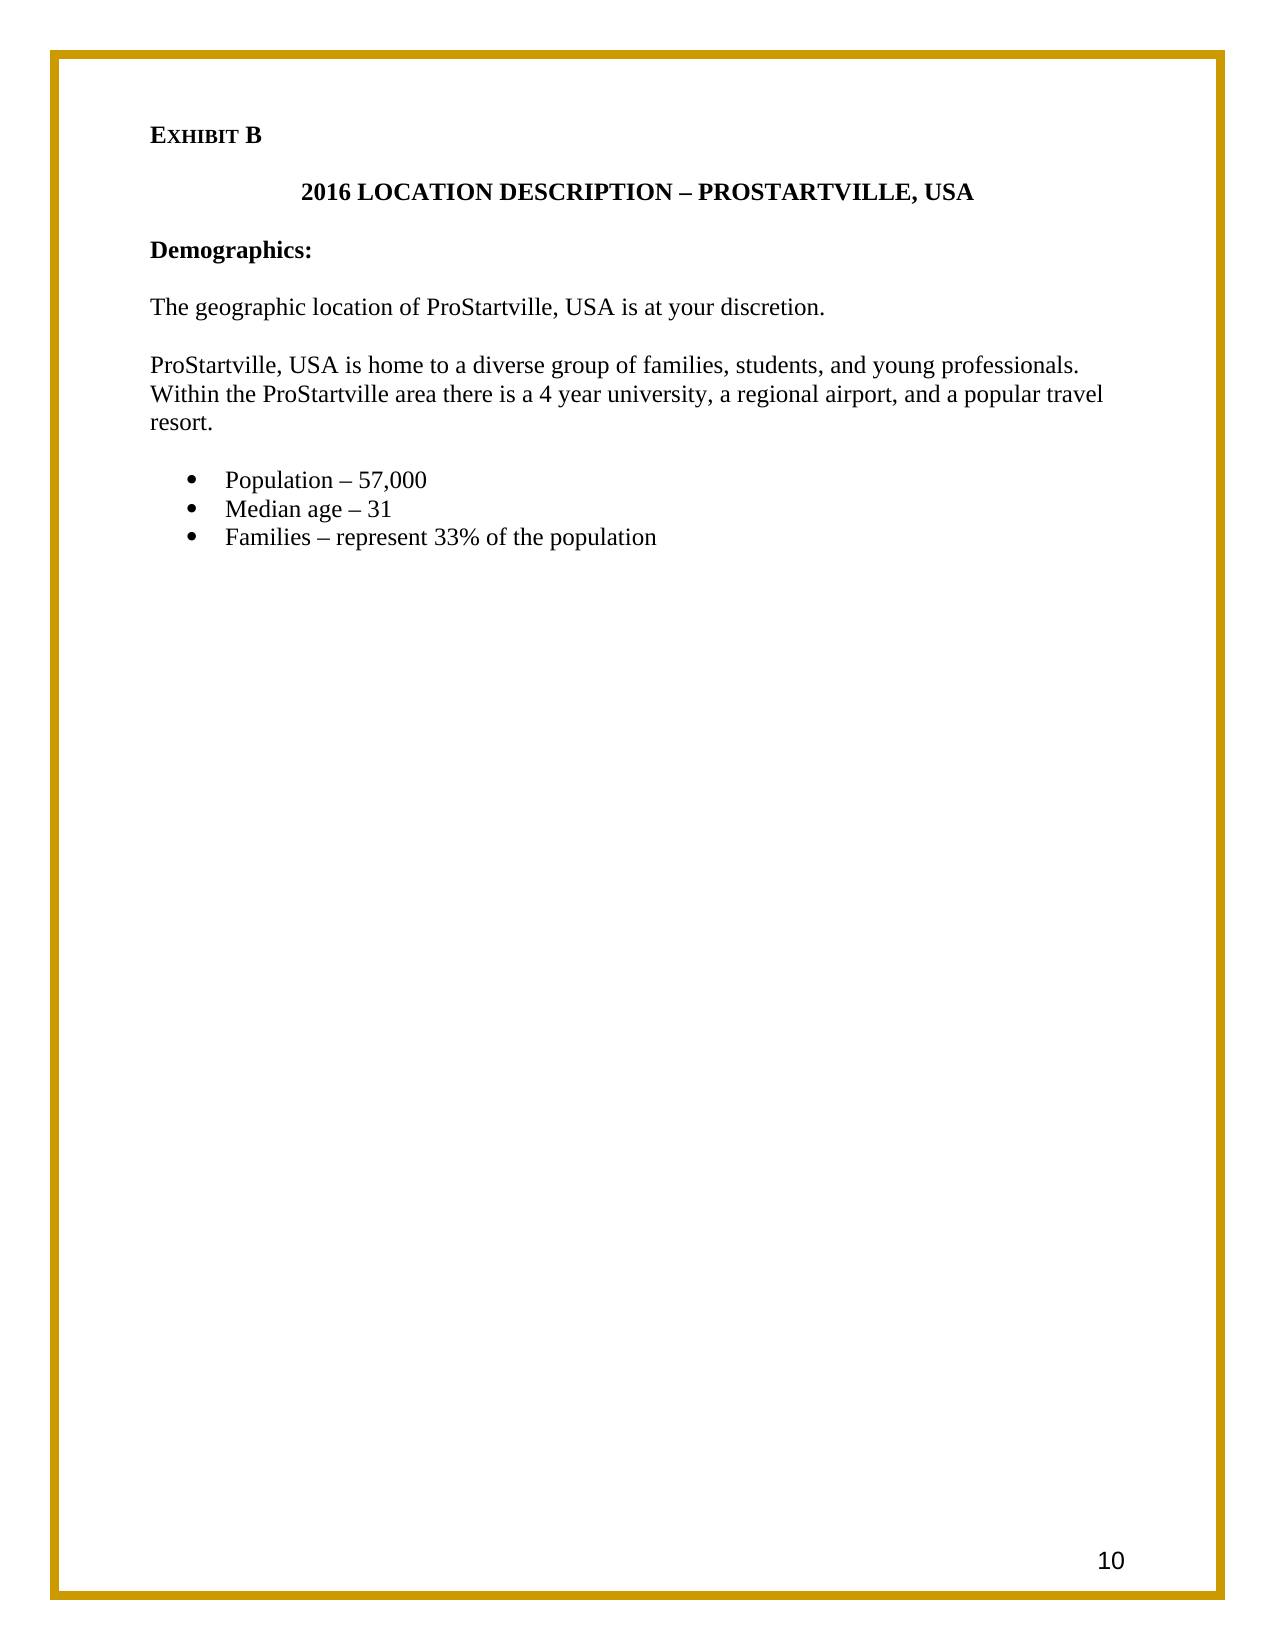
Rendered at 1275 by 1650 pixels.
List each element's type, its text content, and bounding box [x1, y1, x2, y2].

list Population – 57,000 [187, 465, 1125, 494]
text Exhibit B [150, 120, 1125, 149]
text ProStartville, USA is home to a diverse group of families, students, and young professionals. Within the ProStartville area there is a 4 year university, a regional airport, and a popular travel resort. [150, 350, 1125, 436]
list Median age – 31 [187, 494, 1125, 522]
text The geographic location of ProStartville, USA is at your discretion. [150, 292, 1125, 321]
text 2016 Location Description – ProStartville, USA [150, 177, 1125, 206]
list Families – represent 33% of the population [187, 522, 1125, 551]
text Demographics: [150, 235, 1125, 264]
